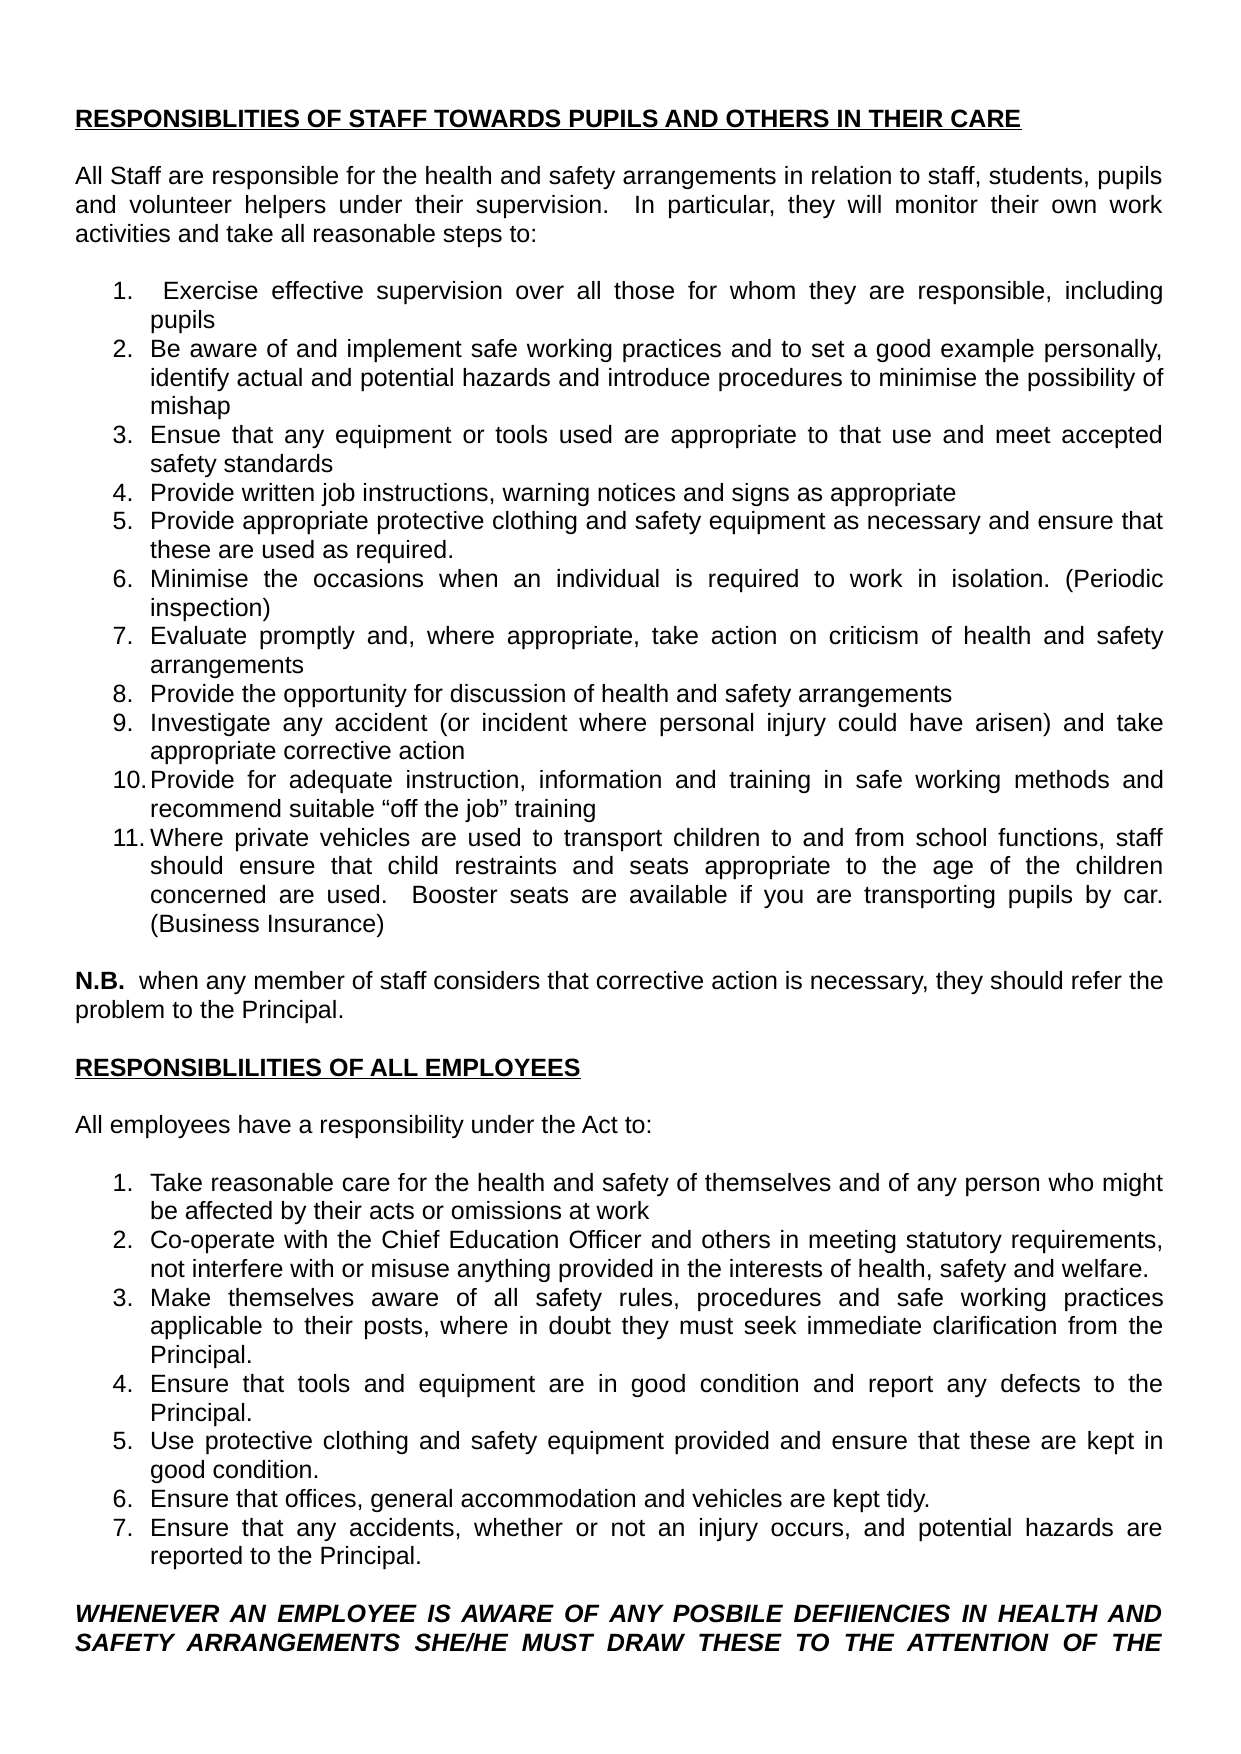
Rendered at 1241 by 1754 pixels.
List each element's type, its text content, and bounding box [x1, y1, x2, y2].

list Provide for adequate instruction, information and training in safe working methods and recommend suitable “off the job” training [112, 765, 1165, 822]
list Ensure that any accidents, whether or not an injury occurs, and potential hazards are reported to the Principal. [112, 1512, 1165, 1570]
list Use protective clothing and safety equipment provided and ensure that these are kept in good condition. [112, 1426, 1165, 1484]
list Ensure that offices, general accommodation and vehicles are kept tidy. [112, 1484, 1165, 1512]
text RESPONSIBLITIES OF STAFF TOWARDS PUPILS AND OTHERS IN THEIR CARE [75, 104, 1165, 132]
list Provide the opportunity for discussion of health and safety arrangements [112, 679, 1165, 707]
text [75, 1599, 1165, 1656]
list Co-operate with the Chief Education Officer and others in meeting statutory requirements, not interfere with or misuse anything provided in the interests of health, safety and welfare. [112, 1225, 1165, 1282]
list Provide appropriate protective clothing and safety equipment as necessary and ensure that these are used as required. [112, 506, 1165, 564]
list Investigate any accident (or incident where personal injury could have arisen) and take appropriate corrective action [112, 707, 1165, 765]
list Provide written job instructions, warning notices and signs as appropriate [112, 477, 1165, 506]
text All employees have a responsibility under the Act to: [75, 1110, 1165, 1139]
list Take reasonable care for the health and safety of themselves and of any person who might be affected by their acts or omissions at work [112, 1167, 1165, 1225]
list Where private vehicles are used to transport children to and from school functions, staff should ensure that child restraints and seats appropriate to the age of the children concerned are used. Booster seats are available if you are transporting pupils by car. (Business Insurance) [112, 822, 1165, 937]
list Be aware of and implement safe working practices and to set a good example personally, identify actual and potential hazards and introduce procedures to minimise the possibility of mishap [112, 334, 1165, 420]
list Ensure that tools and equipment are in good condition and report any defects to the Principal. [112, 1369, 1165, 1426]
list Ensue that any equipment or tools used are appropriate to that use and meet accepted safety standards [112, 420, 1165, 477]
list Minimise the occasions when an individual is required to work in isolation. (Periodic inspection) [112, 564, 1165, 621]
text N.B. when any member of staff considers that corrective action is necessary, they should refer the problem to the Principal. [75, 966, 1165, 1024]
list Make themselves aware of all safety rules, procedures and safe working practices applicable to their posts, where in doubt they must seek immediate clarification from the Principal. [112, 1282, 1165, 1369]
text RESPONSIBLILITIES OF ALL EMPLOYEES [75, 1052, 1165, 1081]
list Evaluate promptly and, where appropriate, take action on criticism of health and safety arrangements [112, 621, 1165, 679]
list Exercise effective supervision over all those for whom they are responsible, including pupils [112, 276, 1165, 334]
text All Staff are responsible for the health and safety arrangements in relation to staff, students, pupils and volunteer helpers under their supervision. In particular, they will monitor their own work activities and take all reasonable steps to: [75, 161, 1165, 247]
